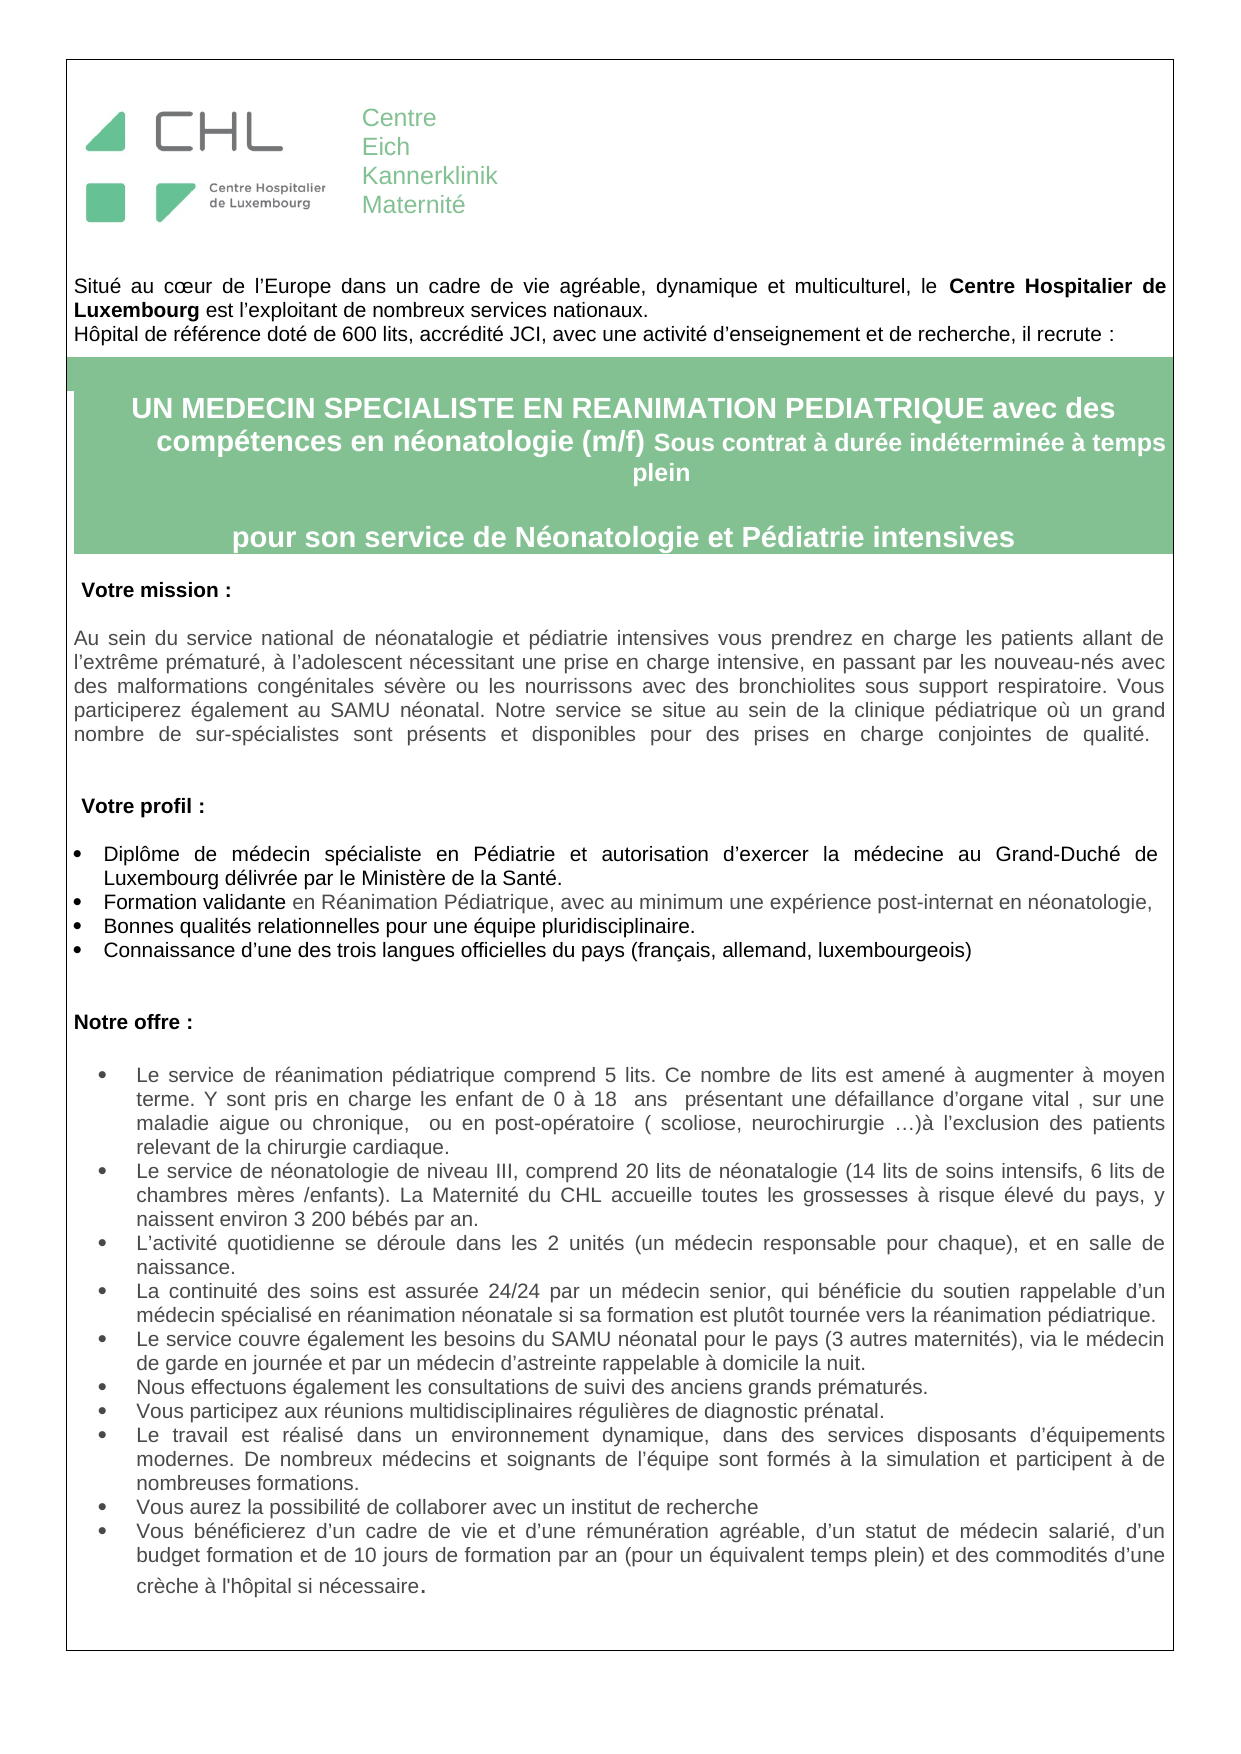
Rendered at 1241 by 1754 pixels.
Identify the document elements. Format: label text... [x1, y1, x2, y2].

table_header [67, 391, 1173, 1649]
picture [84, 110, 326, 223]
